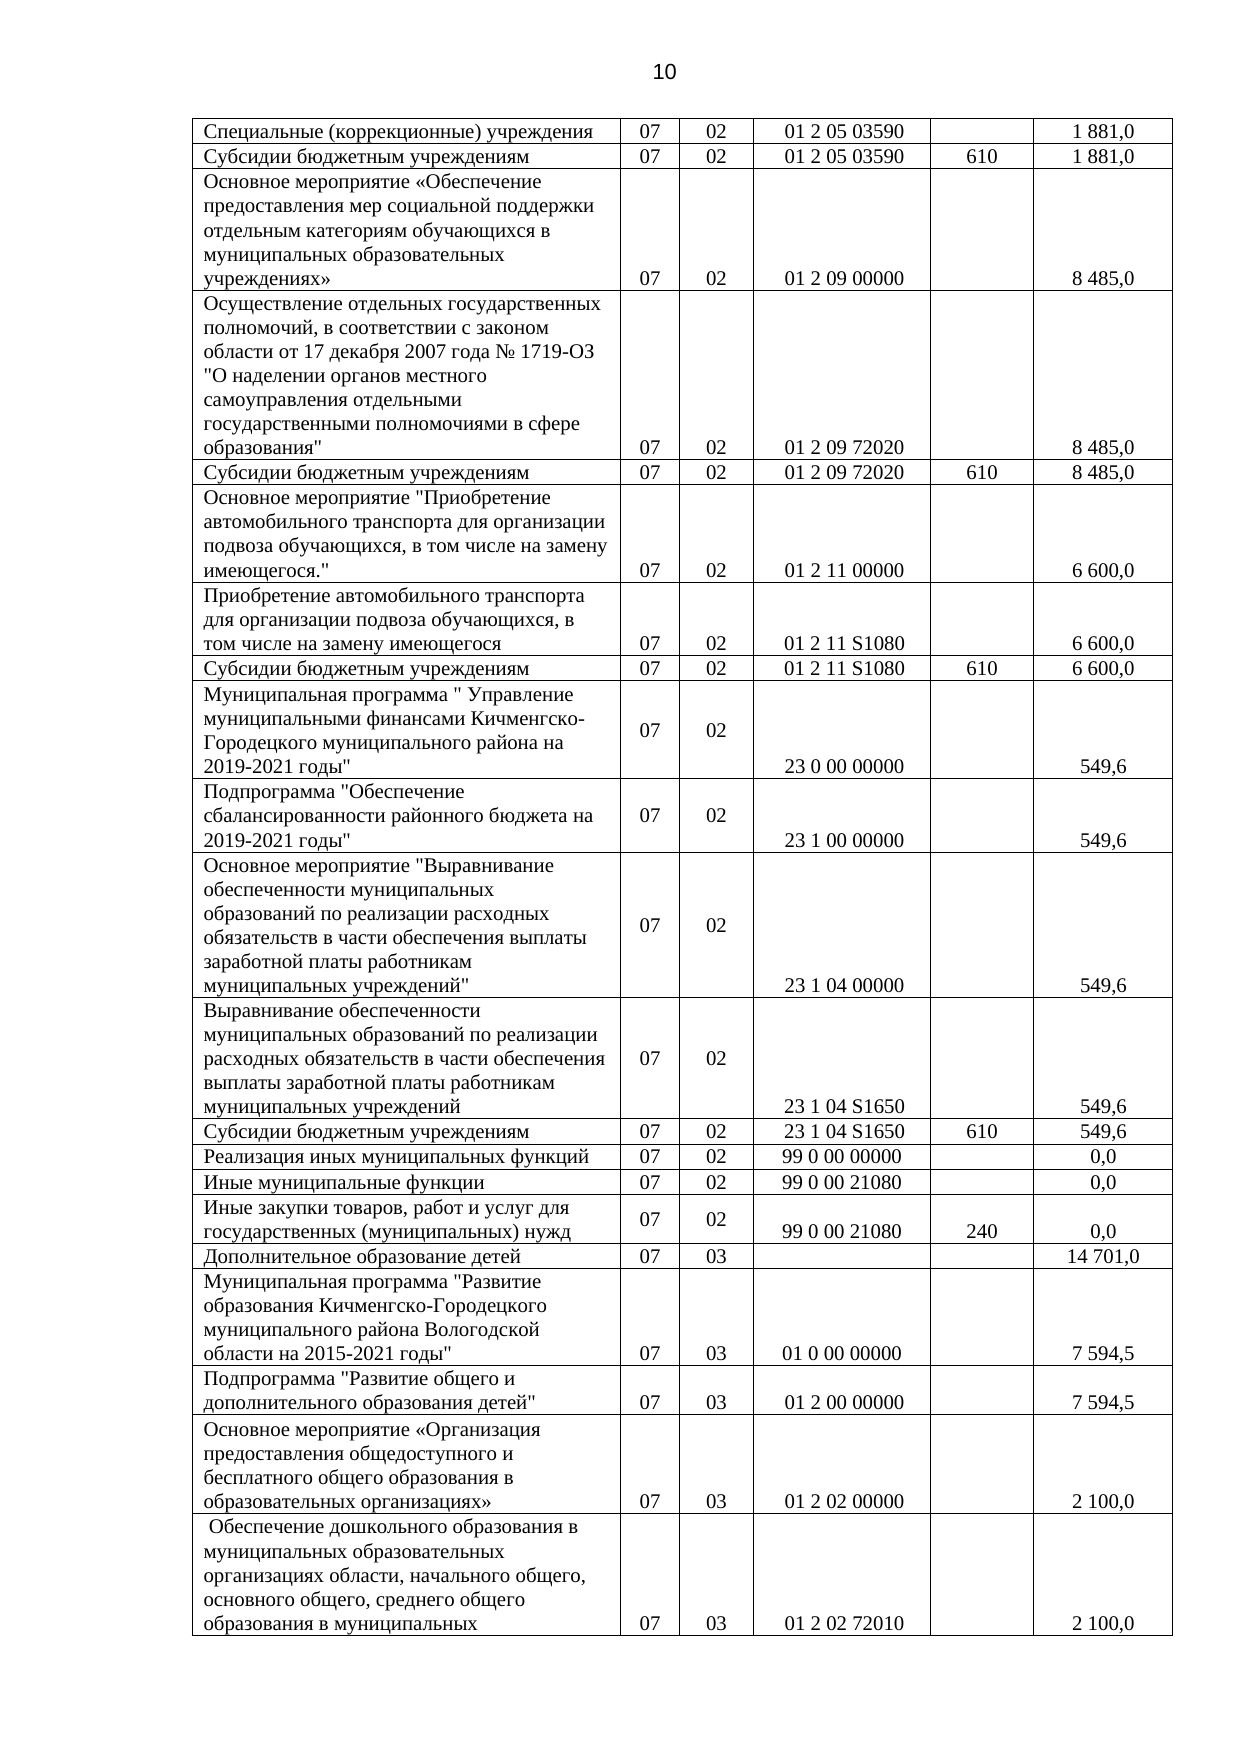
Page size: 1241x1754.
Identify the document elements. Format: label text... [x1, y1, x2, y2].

table_cell 07 [621, 583, 679, 655]
table_cell 07 [621, 1119, 679, 1143]
table_cell Муниципальная программа "Развитие образования Кичменгско-Городецкого муниципального района Вологодской области на 2015-2021 годы" [193, 1269, 620, 1365]
table_cell 610 [931, 1119, 1033, 1143]
table_cell 07 [621, 656, 679, 680]
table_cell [193, 1514, 620, 1635]
table_cell 7 594,5 [1034, 1269, 1172, 1365]
table_cell 23 0 00 00000 [754, 681, 930, 778]
table_cell 07 [621, 1244, 679, 1268]
table_cell Основное мероприятие "Выравнивание обеспеченности муниципальных образований по реализации расходных обязательств в части обеспечения выплаты заработной платы работникам муниципальных учреждений" [193, 853, 620, 997]
table_cell Реализация иных муниципальных функций [193, 1145, 620, 1168]
table_cell 07 [621, 485, 679, 582]
table_cell Дополнительное образование детей [193, 1244, 620, 1268]
table_cell 6 600,0 [1034, 485, 1172, 582]
table_cell Выравнивание обеспеченности муниципальных образований по реализации расходных обязательств в части обеспечения выплаты заработной платы работникам муниципальных учреждений [193, 998, 620, 1118]
table_cell 02 [680, 583, 753, 655]
table_cell 02 [680, 656, 753, 680]
table_cell Осуществление отдельных государственных полномочий, в соответствии с законом области от 17 декабря 2007 года № 1719-ОЗ "О наделении органов местного самоуправления отдельными государственными полномочиями в сфере образования" [193, 291, 620, 459]
table_cell 07 [621, 1170, 679, 1194]
table_cell 07 [621, 1195, 679, 1243]
table_cell 99 0 00 21080 [754, 1195, 930, 1243]
table_cell Иные муниципальные функции [193, 1170, 620, 1194]
table_cell 610 [931, 656, 1033, 680]
table_cell 07 [621, 119, 679, 143]
table_cell 6 600,0 [1034, 583, 1172, 655]
table_cell [931, 291, 1033, 459]
table_cell 610 [931, 460, 1033, 484]
table_cell 02 [680, 779, 753, 852]
table_cell 02 [680, 1170, 753, 1194]
table_cell [931, 1415, 1033, 1513]
table_cell 549,6 [1034, 681, 1172, 778]
table_cell 610 [931, 144, 1033, 168]
table_cell 07 [621, 1514, 679, 1635]
table_cell Подпрограмма "Развитие общего и дополнительного образования детей" [193, 1366, 620, 1414]
table_cell 14 701,0 [1034, 1244, 1172, 1268]
table_cell 02 [680, 291, 753, 459]
table_cell Специальные (коррекционные) учреждения [193, 119, 620, 143]
table_cell 02 [680, 485, 753, 582]
table_cell 01 2 05 03590 [754, 144, 930, 168]
table_cell [931, 583, 1033, 655]
table_cell Субсидии бюджетным учреждениям [193, 144, 620, 168]
table_cell 23 1 00 00000 [754, 779, 930, 852]
table_cell 07 [621, 1415, 679, 1513]
table_cell Подпрограмма "Обеспечение сбалансированности районного бюджета на 2019-2021 годы" [193, 779, 620, 852]
table_cell [931, 1366, 1033, 1414]
table_cell 01 2 02 72010 [754, 1514, 930, 1635]
table_cell 07 [621, 1366, 679, 1414]
table_cell 01 2 02 00000 [754, 1415, 930, 1513]
table_cell [931, 1145, 1033, 1168]
table_cell Иные закупки товаров, работ и услуг для государственных (муниципальных) нужд [193, 1195, 620, 1243]
table_cell 07 [621, 460, 679, 484]
table_cell 01 2 09 72020 [754, 460, 930, 484]
table_cell 03 [680, 1244, 753, 1268]
table_cell 01 2 00 00000 [754, 1366, 930, 1414]
table_cell 03 [680, 1514, 753, 1635]
table_cell 549,6 [1034, 998, 1172, 1118]
table_cell 2 100,0 [1034, 1514, 1172, 1635]
table_cell 99 0 00 00000 [754, 1145, 930, 1168]
table_cell [931, 779, 1033, 852]
table_cell 02 [680, 460, 753, 484]
table_cell 549,6 [1034, 1119, 1172, 1143]
table_cell Субсидии бюджетным учреждениям [193, 656, 620, 680]
table_cell 8 485,0 [1034, 291, 1172, 459]
table_cell 07 [621, 1269, 679, 1365]
table_cell Основное мероприятие «Организация предоставления общедоступного и бесплатного общего образования в образовательных организациях» [193, 1415, 620, 1513]
table_cell [931, 853, 1033, 997]
table_cell 07 [621, 144, 679, 168]
table_cell 07 [621, 853, 679, 997]
table_cell [754, 1244, 930, 1268]
table_cell [931, 1170, 1033, 1194]
table_cell 549,6 [1034, 779, 1172, 852]
table_cell 02 [680, 998, 753, 1118]
table_cell 7 594,5 [1034, 1366, 1172, 1414]
table_cell Основное мероприятие «Обеспечение предоставления мер социальной поддержки отдельным категориям обучающихся в муниципальных образовательных учреждениях» [193, 169, 620, 290]
table_cell 240 [931, 1195, 1033, 1243]
table_cell 02 [680, 1145, 753, 1168]
table_cell 01 2 11 S1080 [754, 583, 930, 655]
table_cell [931, 1514, 1033, 1635]
table_cell 01 2 09 00000 [754, 169, 930, 290]
table_cell 02 [680, 681, 753, 778]
table_cell 01 2 09 72020 [754, 291, 930, 459]
table_cell 07 [621, 291, 679, 459]
table_cell 6 600,0 [1034, 656, 1172, 680]
table_cell 99 0 00 21080 [754, 1170, 930, 1194]
table_cell 07 [621, 1145, 679, 1168]
table_cell 02 [680, 144, 753, 168]
table_cell 2 100,0 [1034, 1415, 1172, 1513]
table_cell [931, 681, 1033, 778]
table_cell 0,0 [1034, 1145, 1172, 1168]
table_cell 1 881,0 [1034, 119, 1172, 143]
table_cell Субсидии бюджетным учреждениям [193, 1119, 620, 1143]
table_cell 8 485,0 [1034, 460, 1172, 484]
table_cell 03 [680, 1366, 753, 1414]
table_cell 07 [621, 998, 679, 1118]
table_cell 02 [680, 119, 753, 143]
table_cell Основное мероприятие "Приобретение автомобильного транспорта для организации подвоза обучающихся, в том числе на замену имеющегося." [193, 485, 620, 582]
table_cell 549,6 [1034, 853, 1172, 997]
table_cell 01 0 00 00000 [754, 1269, 930, 1365]
table_cell [931, 169, 1033, 290]
table_cell 01 2 11 S1080 [754, 656, 930, 680]
table_cell 07 [621, 779, 679, 852]
table_cell [931, 119, 1033, 143]
table_cell [931, 1244, 1033, 1268]
table_cell 0,0 [1034, 1170, 1172, 1194]
table_cell 01 2 05 03590 [754, 119, 930, 143]
table_cell [931, 1269, 1033, 1365]
table_cell 02 [680, 1195, 753, 1243]
table_cell 8 485,0 [1034, 169, 1172, 290]
table_cell 01 2 11 00000 [754, 485, 930, 582]
table_cell [931, 485, 1033, 582]
table_cell 03 [680, 1269, 753, 1365]
table_cell 23 1 04 00000 [754, 853, 930, 997]
table_cell 02 [680, 853, 753, 997]
table_cell 0,0 [1034, 1195, 1172, 1243]
table_cell Приобретение автомобильного транспорта для организации подвоза обучающихся, в том числе на замену имеющегося [193, 583, 620, 655]
table_cell Субсидии бюджетным учреждениям [193, 460, 620, 484]
table_cell [931, 998, 1033, 1118]
table_cell 23 1 04 S1650 [754, 998, 930, 1118]
table_cell 07 [621, 681, 679, 778]
table_cell 07 [621, 169, 679, 290]
table_cell 1 881,0 [1034, 144, 1172, 168]
table_cell 23 1 04 S1650 [754, 1119, 930, 1143]
table_cell 02 [680, 1119, 753, 1143]
table_cell Муниципальная программа " Управление муниципальными финансами Кичменгско-Городецкого муниципального района на 2019-2021 годы" [193, 681, 620, 778]
table_cell 02 [680, 169, 753, 290]
table_cell 03 [680, 1415, 753, 1513]
